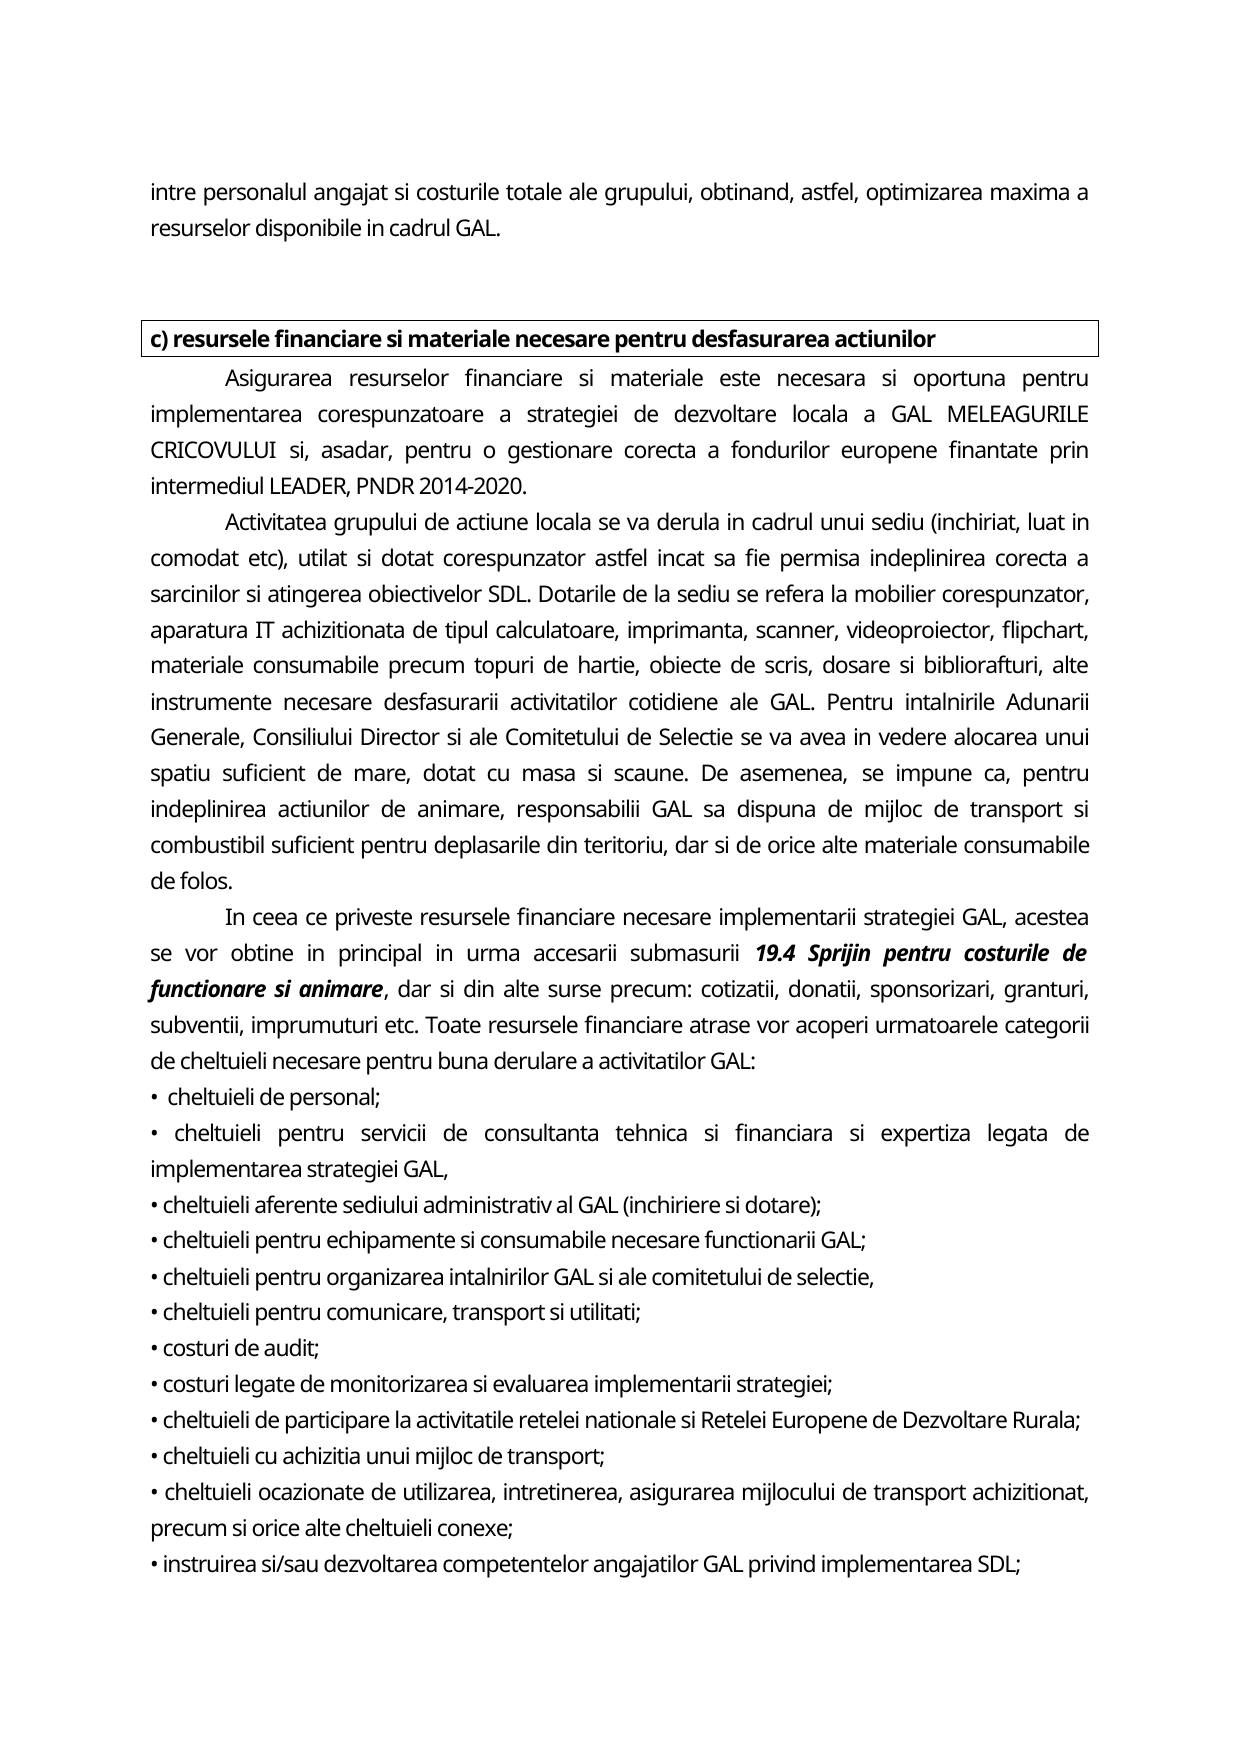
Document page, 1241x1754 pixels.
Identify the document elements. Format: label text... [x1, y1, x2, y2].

text • cheltuieli pentru servicii de consultanta tehnica si financiara si expertiza legata de implementarea strategiei GAL, [150, 1117, 1090, 1184]
text • cheltuieli de personal; [150, 1081, 1090, 1112]
text Activitatea grupului de actiune locala se va derula in cadrul unui sediu (inchiriat, luat in comodat etc), utilat si dotat corespunzator astfel incat sa fie permisa indeplinirea corecta a sarcinilor si atingerea obiectivelor SDL. Dotarile de la sediu se refera la mobilier corespunzator, aparatura IT achizitionata de tipul calculatoare, imprimanta, scanner, videoproiector, flipchart, materiale consumabile precum topuri de hartie, obiecte de scris, dosare si bibliorafturi, alte instrumente necesare desfasurarii activitatilor cotidiene ale GAL. Pentru intalnirile Adunarii Generale, Consiliului Director si ale Comitetului de Selectie se va avea in vedere alocarea unui spatiu suficient de mare, dotat cu masa si scaune. De asemenea, se impune ca, pentru indeplinirea actiunilor de animare, responsabilii GAL sa dispuna de mijloc de transport si combustibil suficient pentru deplasarile din teritoriu, dar si de orice alte materiale consumabile de folos. [150, 506, 1090, 896]
text Asigurarea resurselor financiare si materiale este necesara si oportuna pentru implementarea corespunzatoare a strategiei de dezvoltare locala a GAL MELEAGURILE CRICOVULUI si, asadar, pentru o gestionare corecta a fondurilor europene finantate prin intermediul LEADER, PNDR 2014-2020. [150, 362, 1090, 501]
text • cheltuieli aferente sediului administrativ al GAL (inchiriere si dotare); [150, 1188, 1090, 1220]
text • costuri legate de monitorizarea si evaluarea implementarii strategiei; [150, 1368, 1090, 1399]
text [150, 176, 1090, 243]
text • cheltuieli cu achizitia unui mijloc de transport; [150, 1440, 1090, 1471]
text • cheltuieli ocazionate de utilizarea, intretinerea, asigurarea mijlocului de transport achizitionat, precum si orice alte cheltuieli conexe; [150, 1476, 1090, 1543]
text c) resursele financiare si materiale necesare pentru desfasurarea actiunilor [142, 321, 1098, 356]
text • cheltuieli pentru echipamente si consumabile necesare functionarii GAL; [150, 1224, 1090, 1256]
text • costuri de audit; [150, 1332, 1090, 1363]
text • cheltuieli pentru comunicare, transport si utilitati; [150, 1296, 1090, 1328]
text • instruirea si/sau dezvoltarea competentelor angajatilor GAL privind implementarea SDL; [150, 1548, 1090, 1579]
text In ceea ce priveste resursele financiare necesare implementarii strategiei GAL, acestea se vor obtine in principal in urma accesarii submasurii 19.4 Sprijin pentru costurile de functionare si animare, dar si din alte surse precum: cotizatii, donatii, sponsorizari, granturi, subventii, imprumuturi etc. Toate resursele financiare atrase vor acoperi urmatoarele categorii de cheltuieli necesare pentru buna derulare a activitatilor GAL: [150, 901, 1090, 1076]
text • cheltuieli de participare la activitatile retelei nationale si Retelei Europene de Dezvoltare Rurala; [150, 1404, 1090, 1435]
text • cheltuieli pentru organizarea intalnirilor GAL si ale comitetului de selectie, [150, 1260, 1090, 1292]
